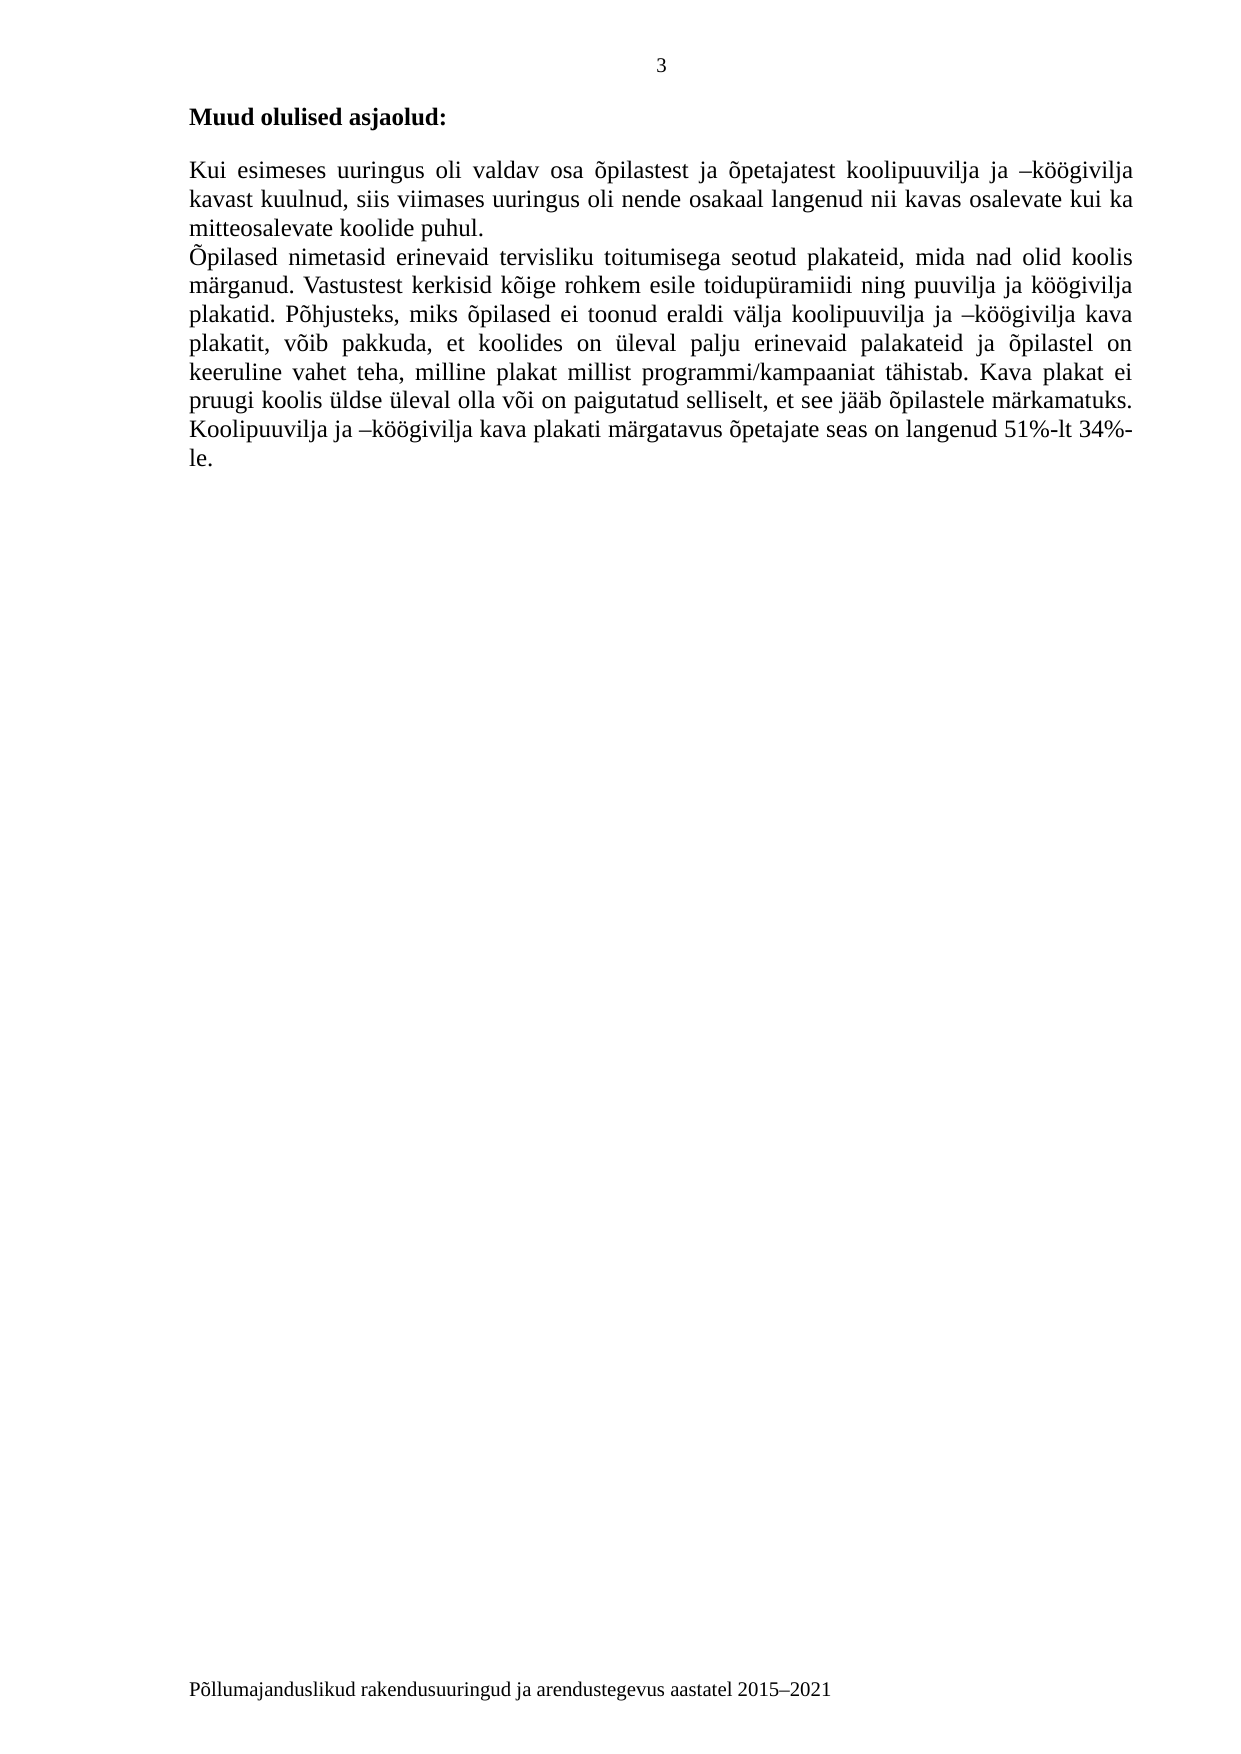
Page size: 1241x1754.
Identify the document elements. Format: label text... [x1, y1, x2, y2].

text Õpilased nimetasid erinevaid tervisliku toitumisega seotud plakateid, mida nad olid koolis märganud. Vastustest kerkisid kõige rohkem esile toidupüramiidi ning puuvilja ja köögivilja plakatid. Põhjusteks, miks õpilased ei toonud eraldi välja koolipuuvilja ja –köögivilja kava plakatit, võib pakkuda, et koolides on üleval palju erinevaid palakateid ja õpilastel on keeruline vahet teha, milline plakat millist programmi/kampaaniat tähistab. Kava plakat ei pruugi koolis üldse üleval olla või on paigutatud selliselt, et see jääb õpilastele märkamatuks. Koolipuuvilja ja –köögivilja kava plakati märgatavus õpetajate seas on langenud 51%-lt 34%-le. [189, 242, 1134, 472]
text Kui esimeses uuringus oli valdav osa õpilastest ja õpetajatest koolipuuvilja ja –köögivilja kavast kuulnud, siis viimases uuringus oli nende osakaal langenud nii kavas osalevate kui ka mitteosalevate koolide puhul. [189, 156, 1134, 242]
text Muud olulised asjaolud: [189, 106, 1134, 131]
